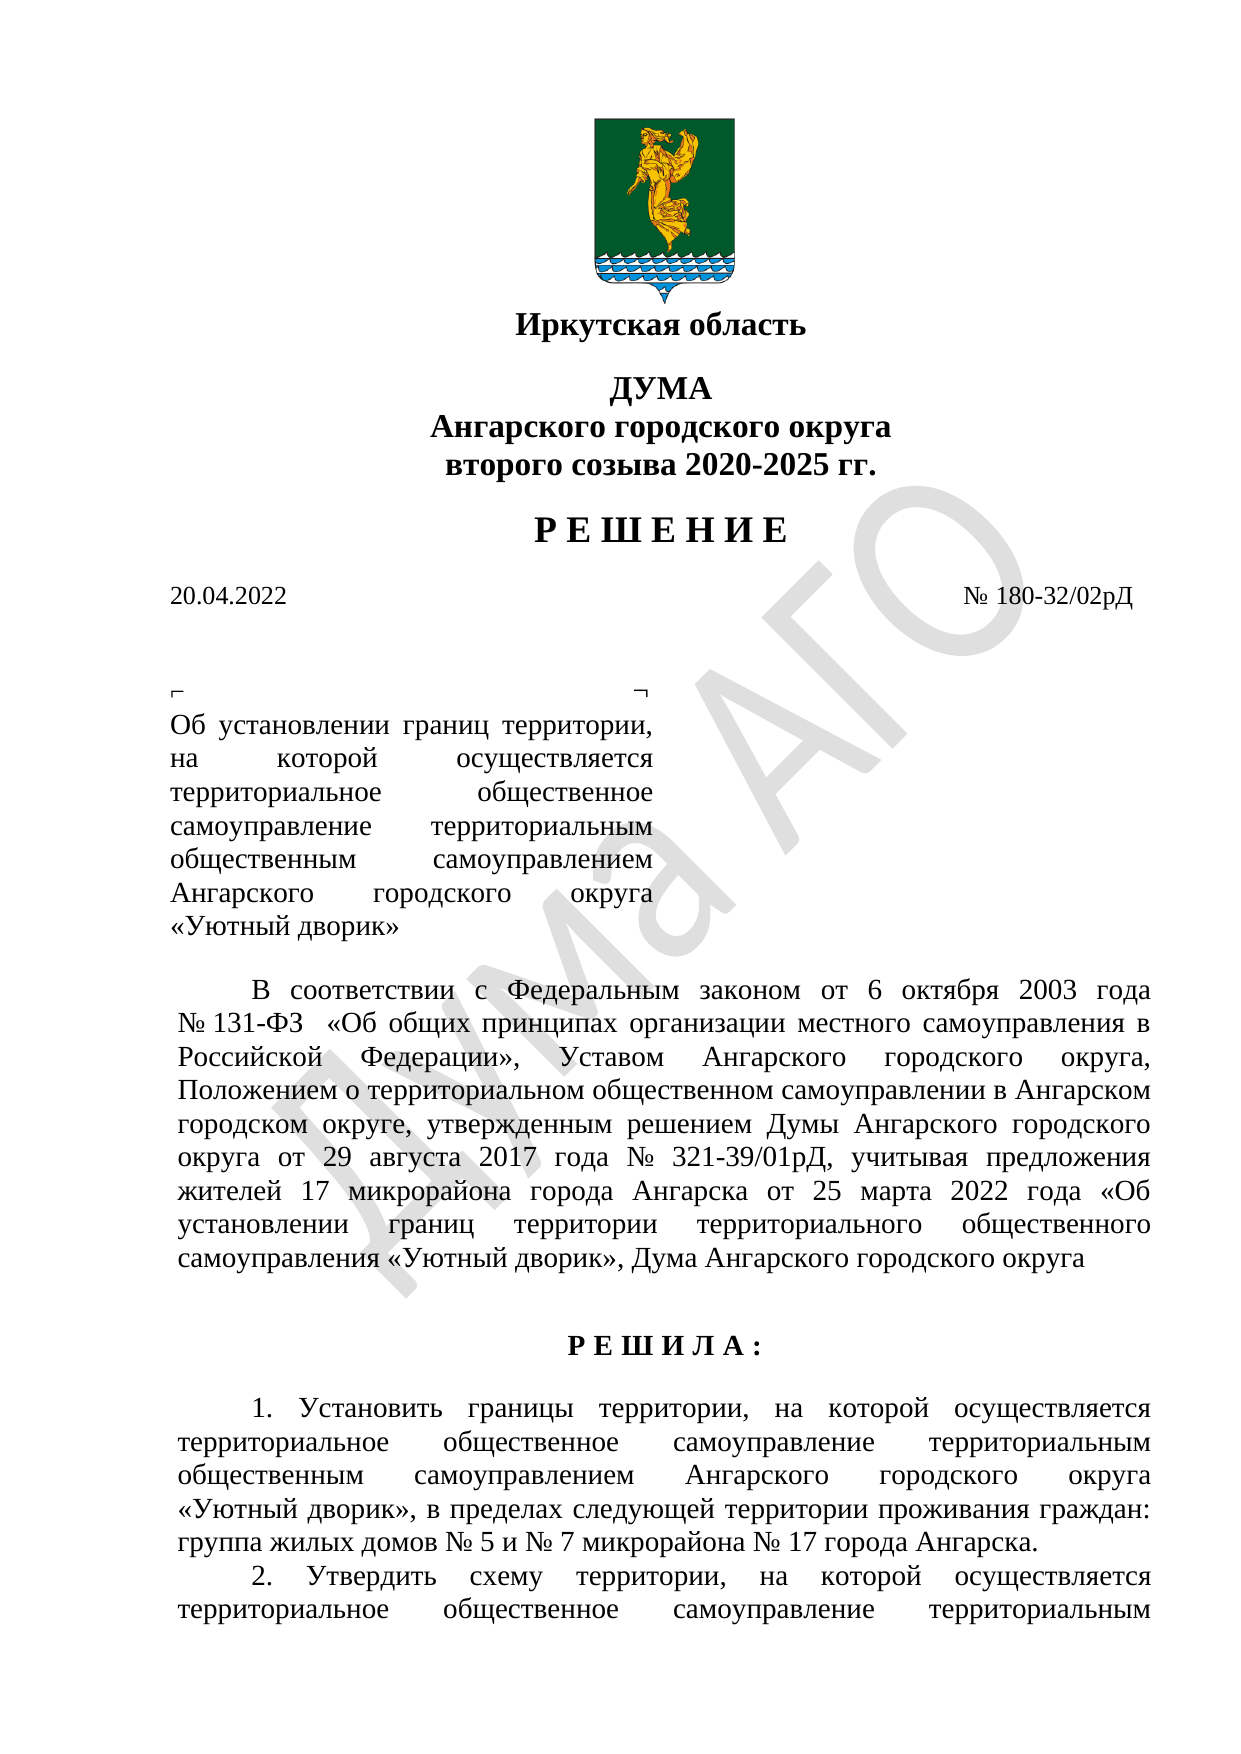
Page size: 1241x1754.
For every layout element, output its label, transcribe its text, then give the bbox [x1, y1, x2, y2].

text РЕШИЛА: [177, 1332, 1152, 1361]
picture [594, 118, 735, 305]
text В соответствии с Федеральным законом от 6 октября 2003 года № 131-ФЗ «Об общих принципах организации местного самоуправления в Российской Федерации», Уставом Ангарского городского округа, Положением о территориальном общественном самоуправлении в Ангарском городском округе, утвержденным решением Думы Ангарского городского округа от 29 августа 2017 года № 321-39/01рД, учитывая предложения жителей 17 микрорайона города Ангарска от 25 марта 2022 года «Об установлении границ территории территориального общественного самоуправления «Уютный дворик», Дума Ангарского городского округа [177, 972, 1152, 1274]
table_header [664, 674, 1164, 942]
table_header ⌐ ¬ Об установлении границ территории, на которой осуществляется территориальное общественное самоуправление территориальным общественным самоуправлением Ангарского городского округа «Уютный дворик» [159, 674, 664, 942]
table_header Иркутская область ДУМА Ангарского городского округа второго созыва 2020-2025 гг. РЕШЕНИЕ 20.04.2022 № 180-32/02рД [159, 305, 1163, 643]
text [177, 1558, 1152, 1625]
text 1. Установить границы территории, на которой осуществляется территориальное общественное самоуправление территориальным общественным самоуправлением Ангарского городского округа «Уютный дворик», в пределах следующей территории проживания граждан: группа жилых домов № 5 и № 7 микрорайона № 17 города Ангарска. [177, 1390, 1152, 1558]
